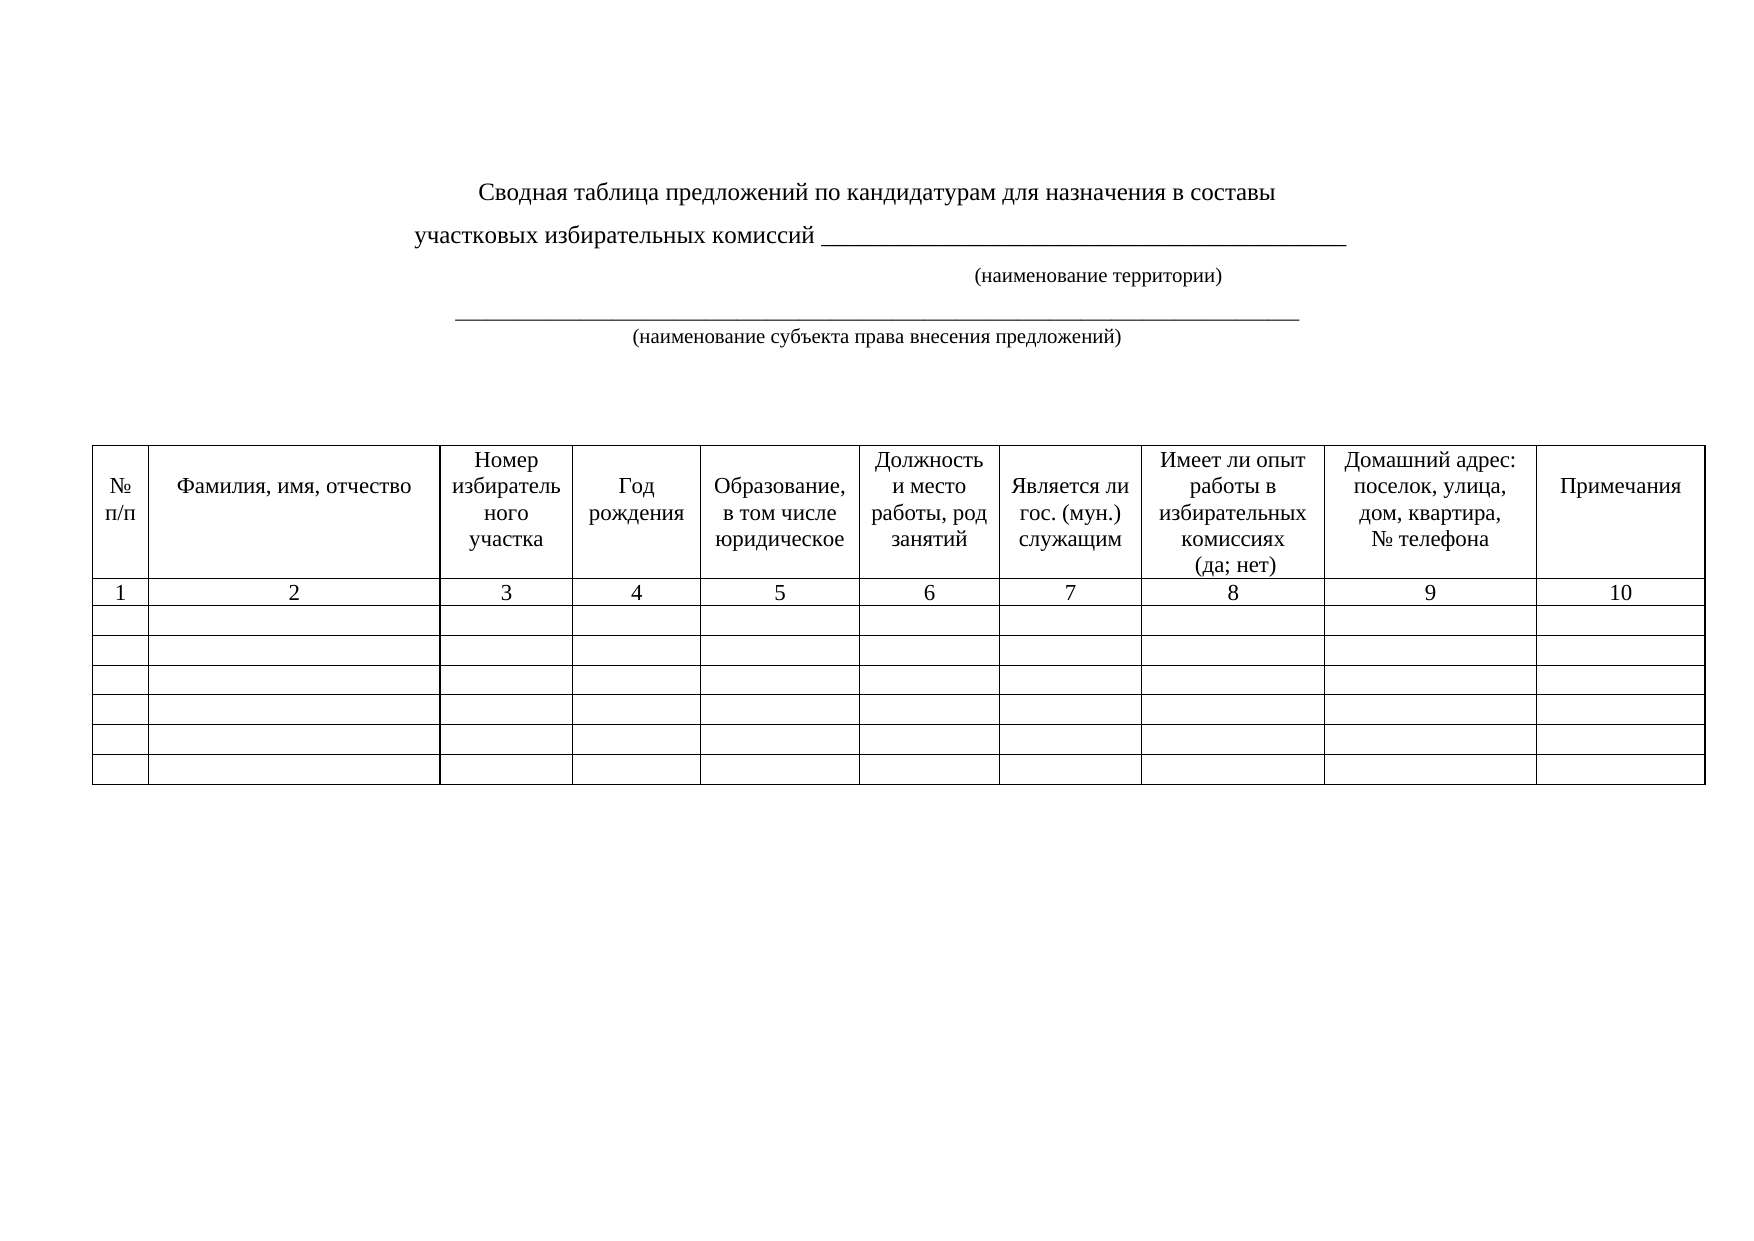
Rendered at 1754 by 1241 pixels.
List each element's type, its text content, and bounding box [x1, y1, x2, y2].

table_cell 1 [93, 579, 148, 605]
table_cell [860, 636, 999, 664]
table_cell [441, 636, 572, 664]
text (наименование субъекта права внесения предложений) [118, 323, 1636, 348]
table_cell [149, 695, 439, 724]
table_cell [93, 725, 148, 754]
table_header Образование, в том числе юридическое [701, 446, 859, 578]
table_cell 6 [860, 579, 999, 605]
table_cell [93, 755, 148, 784]
table_cell [701, 695, 859, 724]
table_cell 7 [1000, 579, 1141, 605]
table_cell [1000, 725, 1141, 754]
table_header Должность и место работы, род занятий [860, 446, 999, 578]
table_cell [441, 695, 572, 724]
table_header Является ли гос. (мун.) служащим [1000, 446, 1141, 578]
table_cell [1325, 606, 1536, 635]
table_cell [701, 755, 859, 784]
table_cell [573, 636, 700, 664]
table_cell [701, 606, 859, 635]
table_cell 4 [573, 579, 700, 605]
table_cell [1142, 606, 1324, 635]
table_cell [93, 666, 148, 694]
table_cell [1000, 636, 1141, 664]
table_cell [573, 755, 700, 784]
table_cell [860, 606, 999, 635]
table_header Домашний адрес: поселок, улица, дом, квартира, № телефона [1325, 446, 1536, 578]
table_cell [1537, 755, 1704, 784]
table_cell [149, 606, 439, 635]
text Сводная таблица предложений по кандидатурам для назначения в составы [118, 177, 1636, 206]
text участковых избирательных комиссий __________________________________________ [118, 220, 1636, 249]
table_cell [1142, 755, 1324, 784]
table_header Имеет ли опыт работы в избирательных комиссиях (да; нет) [1142, 446, 1324, 578]
table_cell 5 [701, 579, 859, 605]
text _________________________________________________________________________________ [118, 299, 1636, 323]
table_cell [1000, 606, 1141, 635]
table_cell [1142, 725, 1324, 754]
text (наименование территории) [118, 263, 1636, 287]
table_cell 3 [441, 579, 572, 605]
table_cell [860, 695, 999, 724]
table_cell 2 [149, 579, 439, 605]
table_cell [573, 606, 700, 635]
table_cell [1537, 666, 1704, 694]
table_cell [1537, 695, 1704, 724]
table_cell [573, 666, 700, 694]
table_cell [701, 636, 859, 664]
table_cell [441, 606, 572, 635]
table_cell [149, 725, 439, 754]
table_cell [441, 725, 572, 754]
table_cell [1000, 755, 1141, 784]
table_cell [860, 725, 999, 754]
table_header Примечания [1537, 446, 1704, 578]
table_cell [149, 755, 439, 784]
table_cell 10 [1537, 579, 1704, 605]
table_cell [1325, 666, 1536, 694]
table_cell [1537, 636, 1704, 664]
table_cell [93, 606, 148, 635]
table_cell [149, 666, 439, 694]
table_cell [701, 666, 859, 694]
table_cell [573, 695, 700, 724]
table_cell [93, 695, 148, 724]
table_header Фамилия, имя, отчество [149, 446, 439, 578]
table_cell [441, 755, 572, 784]
table_cell [860, 666, 999, 694]
table_cell [1142, 695, 1324, 724]
table_cell [1325, 636, 1536, 664]
table_cell [1325, 755, 1536, 784]
table_cell [1537, 725, 1704, 754]
table_cell [1142, 666, 1324, 694]
table_cell [441, 666, 572, 694]
table_header Номер избирательного участка [441, 446, 572, 578]
table_header Год рождения [573, 446, 700, 578]
table_cell [1537, 606, 1704, 635]
table_cell [701, 725, 859, 754]
table_cell [1000, 666, 1141, 694]
table_cell [149, 636, 439, 664]
table_header № п/п [93, 446, 148, 578]
table_cell 8 [1142, 579, 1324, 605]
table_cell [1325, 725, 1536, 754]
table_cell [1142, 636, 1324, 664]
table_cell [1000, 695, 1141, 724]
table_cell [1325, 695, 1536, 724]
table_cell [860, 755, 999, 784]
table_cell [573, 725, 700, 754]
table_cell 9 [1325, 579, 1536, 605]
table_cell [93, 636, 148, 664]
